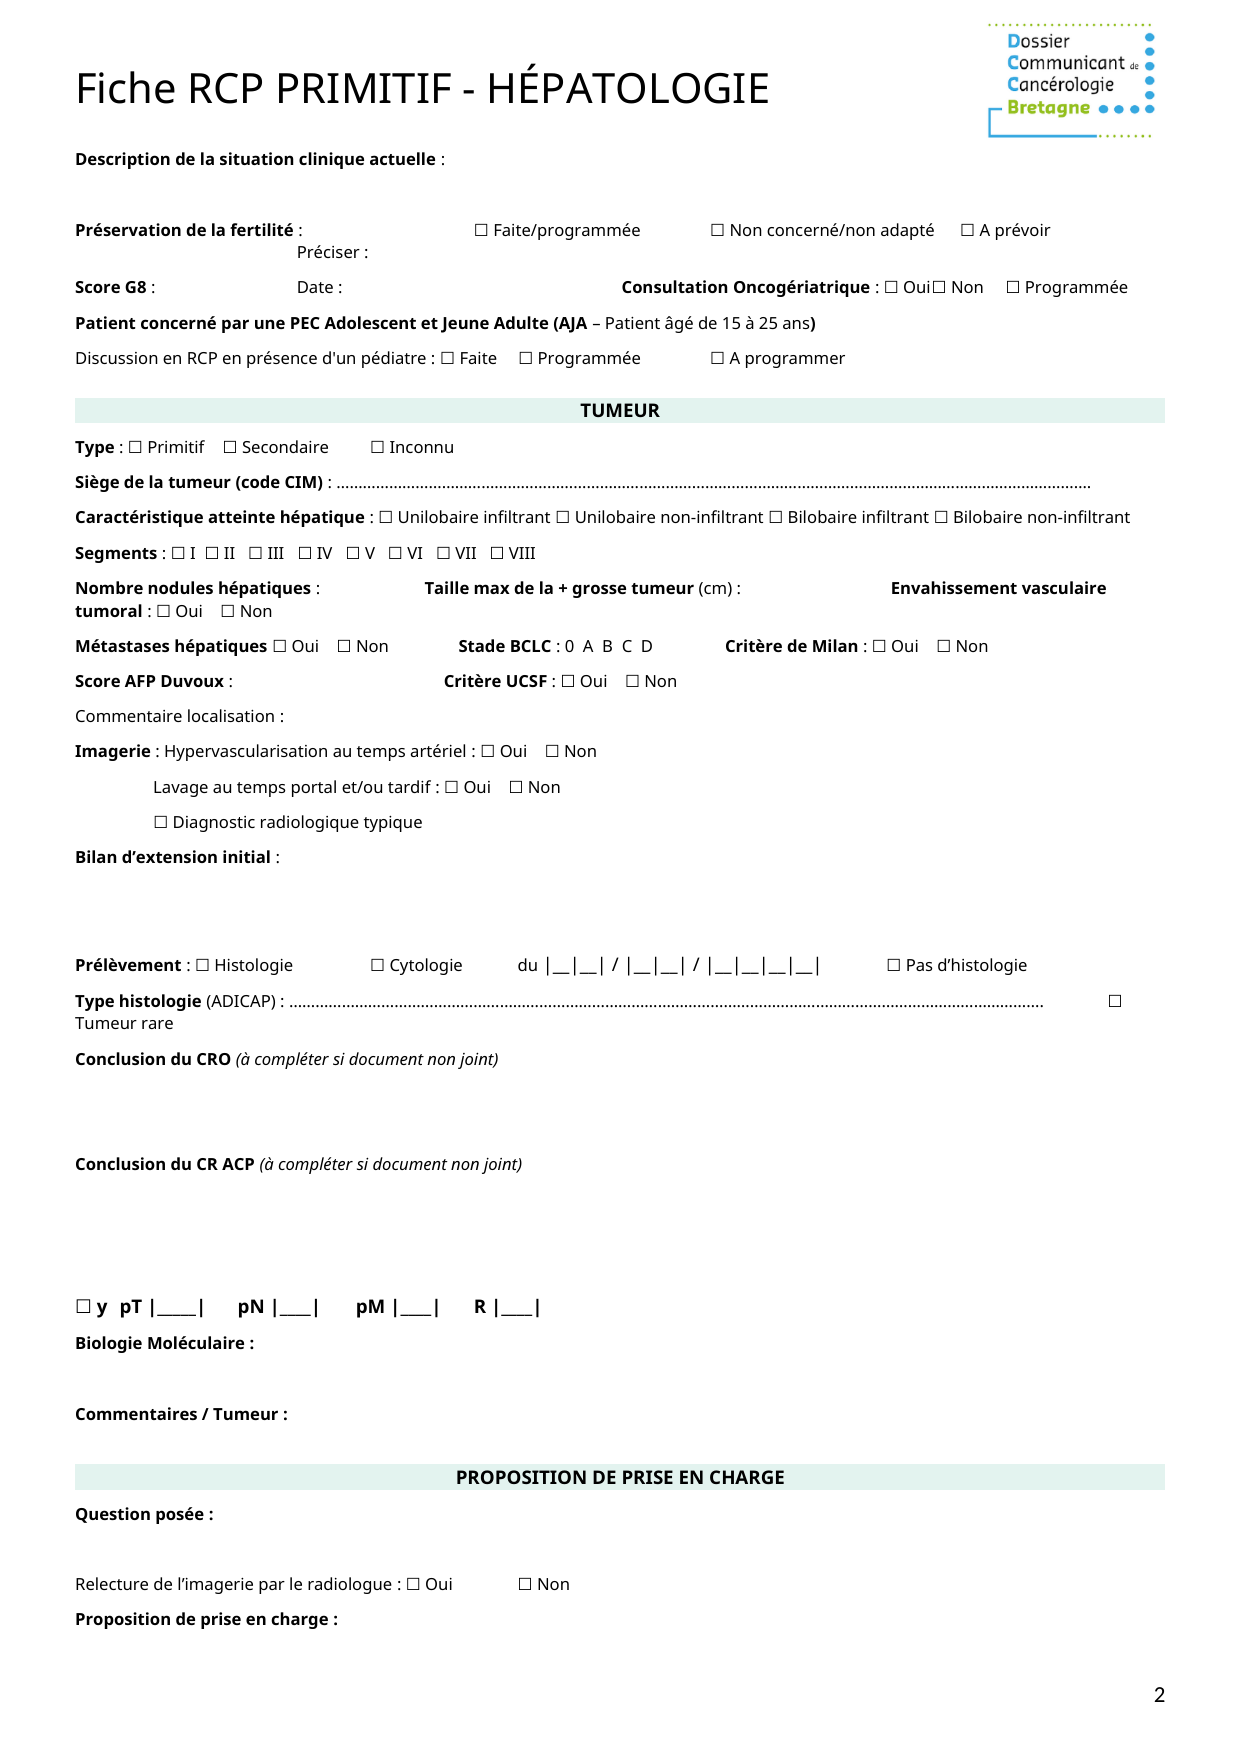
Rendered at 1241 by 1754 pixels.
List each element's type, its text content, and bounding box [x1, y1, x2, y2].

text Bilan d’extension initial : [75, 846, 1165, 868]
text Proposition de prise en charge : [75, 1608, 1165, 1631]
text Conclusion du CR ACP (à compléter si document non joint) [75, 1153, 1165, 1176]
text Relecture de l’imagerie par le radiologue : Oui Non [75, 1573, 1165, 1595]
text Conclusion du CRO (à compléter si document non joint) [75, 1047, 1165, 1070]
text Discussion en RCP en présence d'un pédiatre : Faite Programmée A programmer [75, 346, 1165, 369]
text Commentaire localisation : [75, 705, 1165, 727]
text Segments : I II III IV V VI VII VIII [75, 541, 1165, 564]
text Question posée : [75, 1502, 1165, 1525]
text Prélèvement : Histologie Cytologie du |__|__| / |__|__| / |__|__|__|__| Pas d’histologie [75, 951, 1165, 977]
text Commentaires / Tumeur : [75, 1402, 1165, 1425]
text Patient concerné par une PEC Adolescent et Jeune Adulte (AJA – Patient âgé de 15 à 25 ans) [75, 311, 1165, 334]
text Biologie Moléculaire : [75, 1332, 1165, 1354]
text Score AFP Duvoux : Critère UCSF : Oui Non [75, 669, 1165, 692]
text Type : Primitif Secondaire Inconnu [75, 436, 1165, 458]
text Diagnostic radiologique typique [75, 810, 1165, 833]
text Score G8 : Date : Consultation Oncogériatrique : Oui Non Programmée [75, 276, 1165, 299]
text Caractéristique atteinte hépatique : Unilobaire infiltrant Unilobaire non-infiltrant Bilobaire infiltrant Bilobaire non-infiltrant [75, 506, 1165, 529]
text TUMEUR [75, 398, 1165, 423]
text Imagerie : Hypervascularisation au temps artériel : Oui Non [75, 740, 1165, 763]
picture [976, 10, 1166, 148]
text Type histologie (ADICAP) : ………………………………………………………………………………………………………………………………………………………. Tumeur rare [75, 989, 1165, 1035]
text Siège de la tumeur (code CIM) : ………………………………………………………………………………………………………………………………………………………. [75, 471, 1165, 493]
text Préservation de la fertilité : Faite/programmée Non concerné/non adapté A prévoir Préciser : [75, 218, 1165, 263]
text Nombre nodules hépatiques : Taille max de la + grosse tumeur (cm) : Envahissement vasculaire tumoral : Oui Non [75, 576, 1165, 622]
text Lavage au temps portal et/ou tardif : Oui Non [75, 775, 1165, 798]
text Métastases hépatiques Oui Non Stade BCLC : 0 A B C D Critère de Milan : Oui Non [75, 634, 1165, 657]
text PROPOSITION DE PRISE EN CHARGE [75, 1464, 1165, 1490]
text Description de la situation clinique actuelle : [75, 148, 1165, 170]
text y pT |_____| pN |____| pM |____| R |____| [75, 1294, 1165, 1319]
